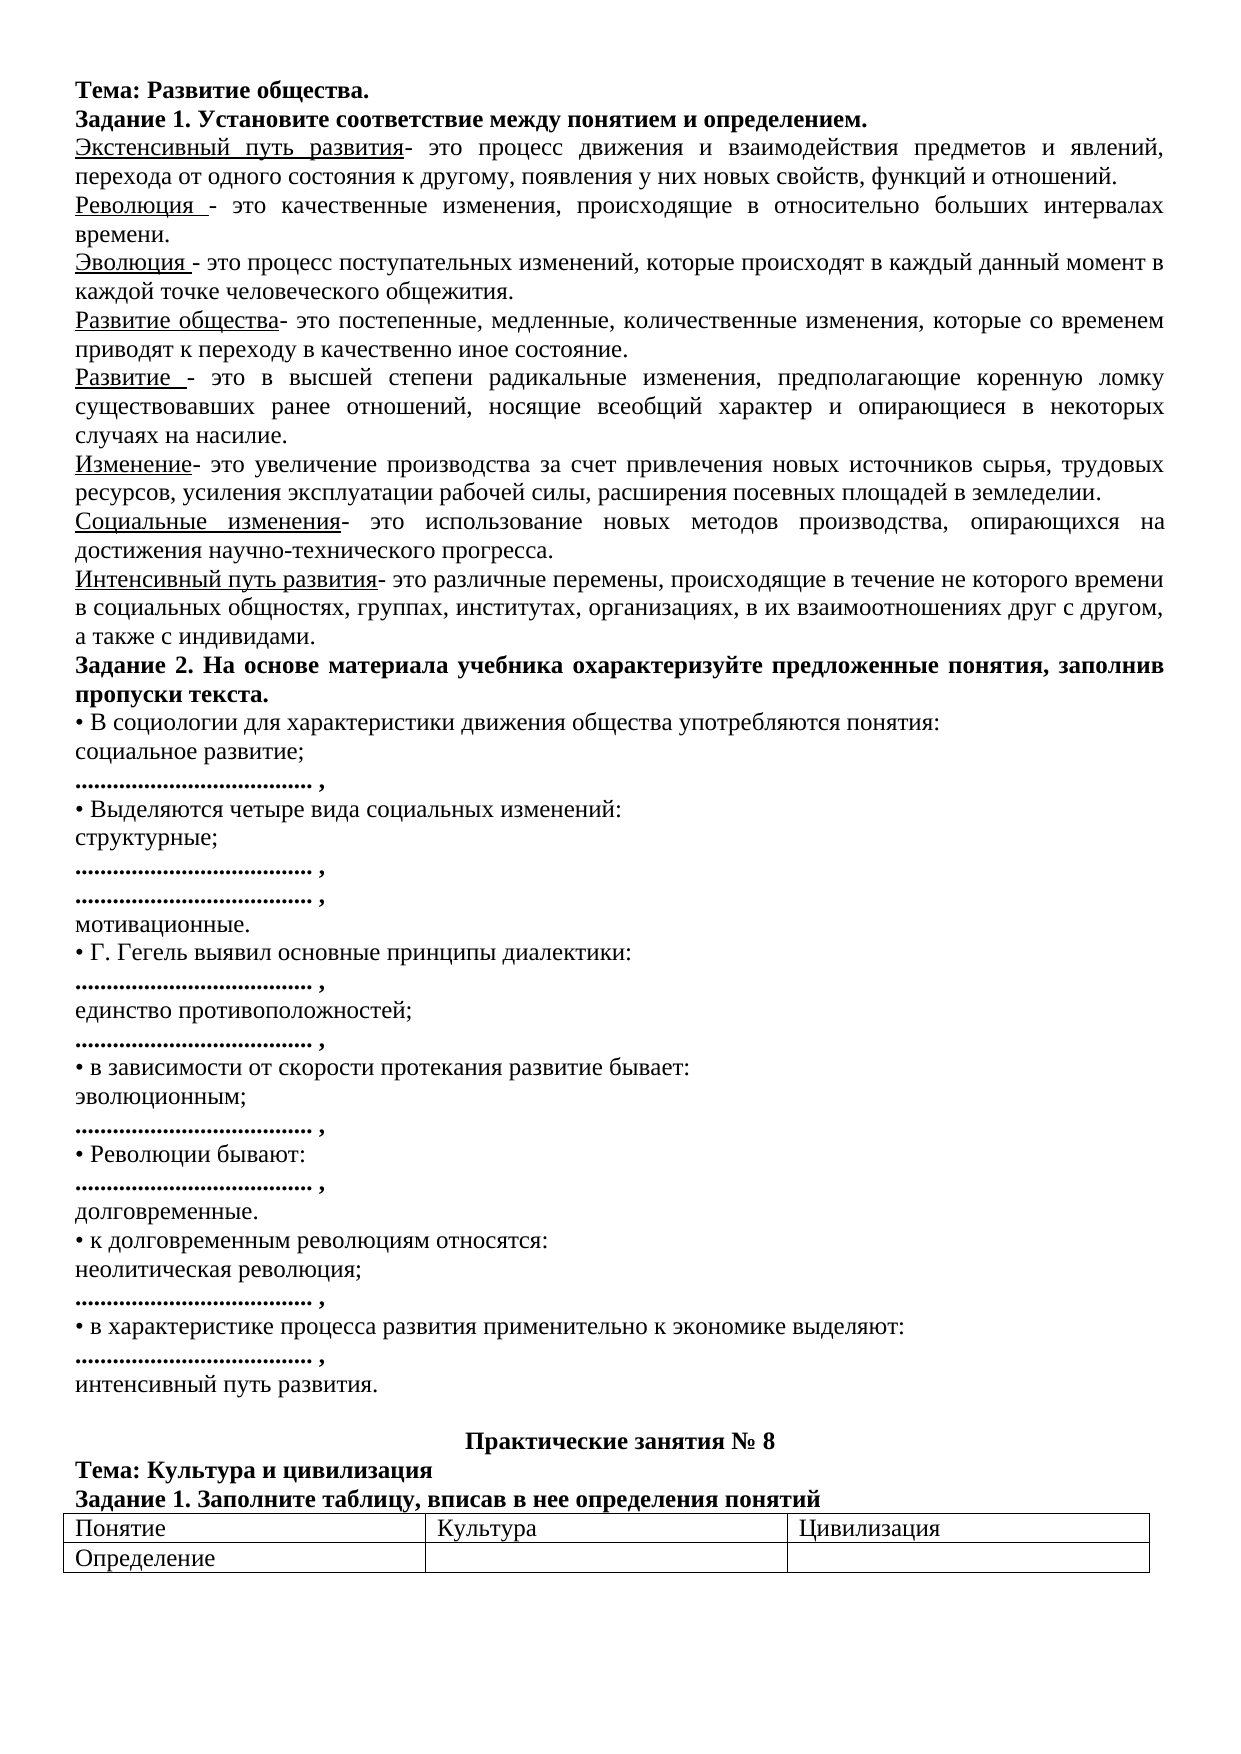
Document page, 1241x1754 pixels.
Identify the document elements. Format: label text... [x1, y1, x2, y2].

text • Г. Гегель выявил основные принципы диалектики: [75, 937, 1165, 966]
text ...................................... , [75, 966, 1165, 995]
text Развитие - это в высшей степени радикальные изменения, предполагающие коренную ломку существовавших ранее отношений, носящие всеобщий характер и опирающиеся в некоторых случаях на насилие. [75, 362, 1165, 449]
text Изменение- это увеличение производства за счет привлечения новых источников сырья, трудовых ресурсов, усиления эксплуатации рабочей силы, расширения посевных площадей в земледелии. [75, 449, 1165, 506]
text ...................................... , [75, 851, 1165, 880]
text мотивационные. [75, 909, 1165, 937]
text Экстенсивный путь развития- это процесс движения и взаимодействия предметов и явлений, перехода от одного состояния к другому, появления у них новых свойств, функций и отношений. [75, 132, 1165, 190]
text Задание 1. Установите соответствие между понятием и определением. [75, 104, 1165, 132]
text Эволюция - это процесс поступательных изменений, которые происходят в каждый данный момент в каждой точке человеческого общежития. [75, 247, 1165, 305]
text единство противоположностей; [75, 995, 1165, 1024]
text неолитическая революция; [75, 1254, 1165, 1282]
text Задание 1. Заполните таблицу, вписав в нее определения понятий [75, 1484, 1165, 1512]
text интенсивный путь развития. [75, 1369, 1165, 1397]
text социальное развитие; [75, 736, 1165, 765]
text ...................................... , [75, 765, 1165, 794]
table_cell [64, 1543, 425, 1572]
text Тема: Культура и цивилизация [75, 1455, 1165, 1484]
text • в зависимости от скорости протекания развитие бывает: [75, 1052, 1165, 1081]
text Революция - это качественные изменения, происходящие в относительно больших интервалах времени. [75, 190, 1165, 247]
text • Выделяются четыре вида социальных изменений: [75, 794, 1165, 822]
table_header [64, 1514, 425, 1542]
text ...................................... , [75, 1024, 1165, 1052]
text ...................................... , [75, 1110, 1165, 1139]
text • В социологии для характеристики движения общества употребляются понятия: [75, 707, 1165, 736]
text структурные; [75, 822, 1165, 851]
text Развитие общества- это постепенные, медленные, количественные изменения, которые со временем приводят к переходу в качественно иное состояние. [75, 305, 1165, 362]
text Практические занятия № 8 [75, 1426, 1165, 1455]
text долговременные. [75, 1196, 1165, 1225]
text Социальные изменения- это использование новых методов производства, опирающихся на достижения научно-технического прогресса. [75, 506, 1165, 564]
text ...................................... , [75, 1340, 1165, 1369]
text • в характеристике процесса развития применительно к экономике выделяют: [75, 1311, 1165, 1340]
text • к долговременным революциям относятся: [75, 1225, 1165, 1254]
text Тема: Развитие общества. [75, 75, 1165, 104]
text ...................................... , [75, 880, 1165, 909]
text ...................................... , [75, 1282, 1165, 1311]
text Интенсивный путь развития- это различные перемены, происходящие в течение не которого времени в социальных общностях, группах, институтах, организациях, в их взаимоотношениях друг с другом, а также с индивидами. [75, 564, 1165, 650]
text ...................................... , [75, 1167, 1165, 1196]
text Задание 2. На основе материала учебника охарактеризуйте предложенные понятия, заполнив пропуски текста. [75, 650, 1165, 707]
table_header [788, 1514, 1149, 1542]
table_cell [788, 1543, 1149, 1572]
text эволюционным; [75, 1081, 1165, 1110]
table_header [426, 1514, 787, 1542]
text • Революции бывают: [75, 1139, 1165, 1167]
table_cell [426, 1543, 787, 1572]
